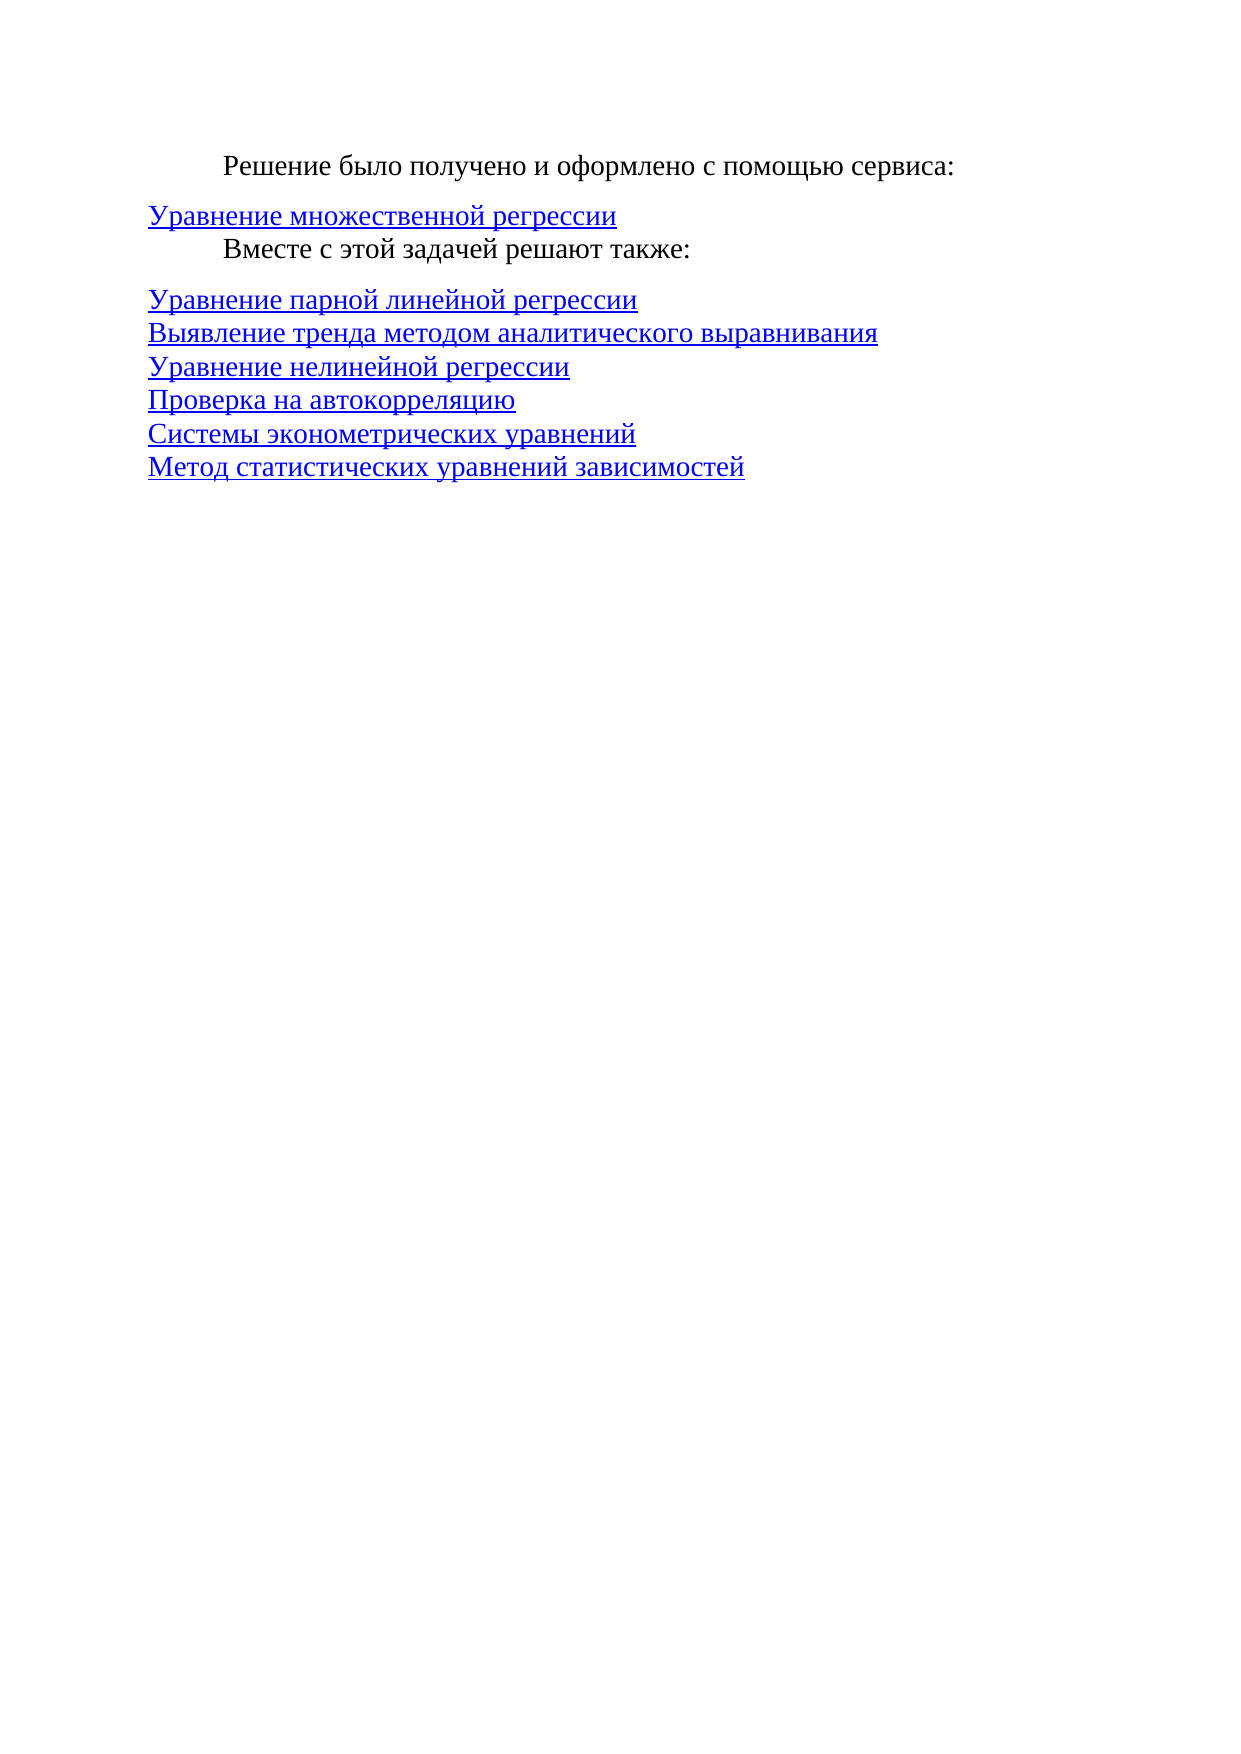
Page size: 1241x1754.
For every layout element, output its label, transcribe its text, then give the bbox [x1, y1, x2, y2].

text Вместе с этой задачей решают также: [148, 232, 1092, 265]
text Уравнение множественной регрессии [148, 198, 1092, 232]
text Системы эконометрических уравнений [148, 416, 1092, 449]
text Метод статистических уравнений зависимостей [148, 449, 1092, 483]
text Уравнение парной линейной регрессии [148, 282, 1092, 315]
text Решение было получено и оформлено с помощью сервиса: [148, 148, 1092, 181]
text Проверка на автокорреляцию [148, 382, 1092, 416]
text Уравнение нелинейной регрессии [148, 349, 1092, 382]
text Выявление тренда методом аналитического выравнивания [148, 315, 1092, 349]
